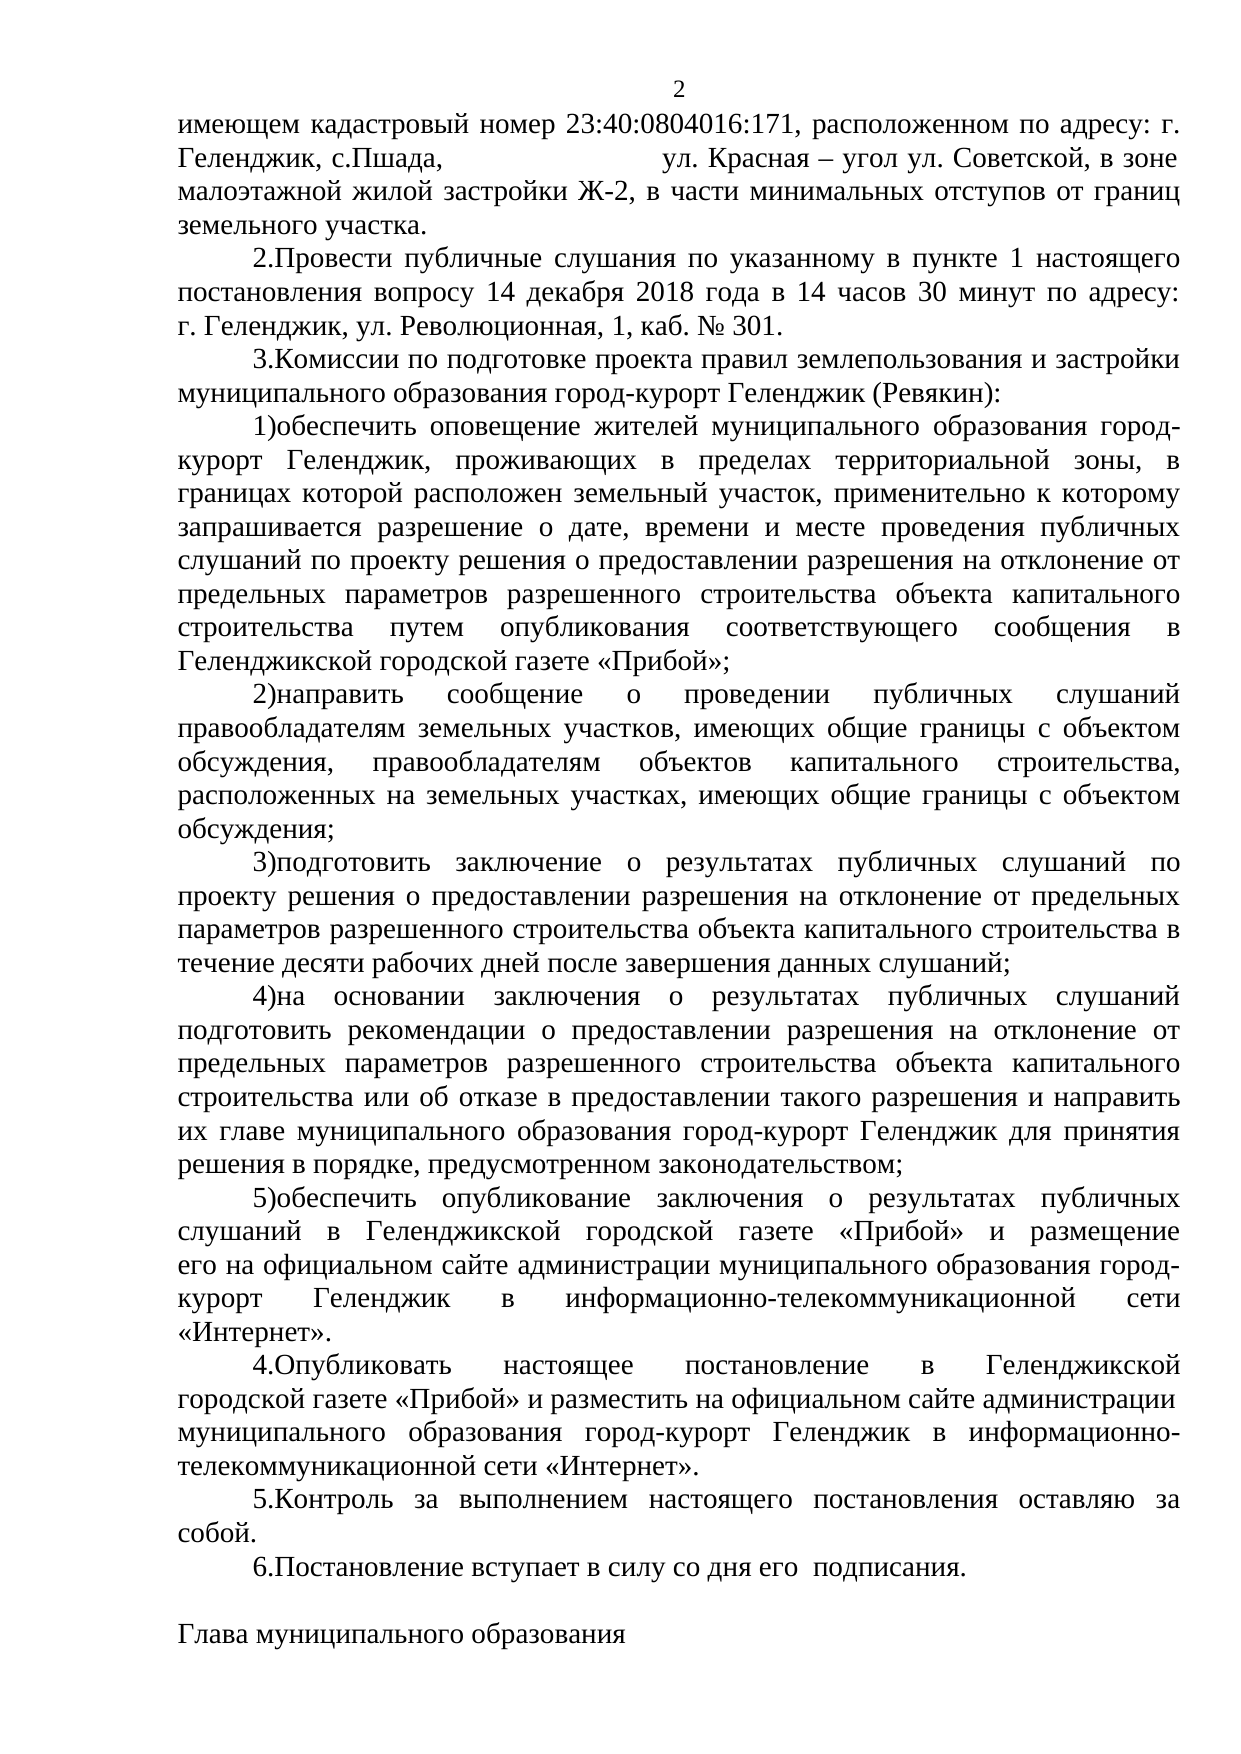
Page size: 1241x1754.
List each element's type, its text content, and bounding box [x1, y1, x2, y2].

text Глава муниципального образования [177, 1616, 1181, 1649]
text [177, 106, 1181, 241]
text 3.Комиссии по подготовке проекта правил землепользования и застройки муниципального образования город-курорт Геленджик (Ревякин): [177, 341, 1181, 408]
text 6.Постановление вступает в силу со дня его подписания. [177, 1549, 1181, 1582]
text 5)обеспечить опубликование заключения о результатах публичных слушаний в Геленджикской городской газете «Прибой» и размещение его на официальном сайте администрации муниципального образования город-курорт Геленджик в информационно-телекоммуникационной сети «Интернет». [177, 1180, 1181, 1347]
text 3)подготовить заключение о результатах публичных слушаний по проекту решения о предоставлении разрешения на отклонение от предельных параметров разрешенного строительства объекта капитального строительства в течение десяти рабочих дней после завершения данных слушаний; [177, 844, 1181, 978]
text муниципального образования город-курорт Геленджик в информационно-телекоммуникационной сети «Интернет». [177, 1414, 1181, 1482]
text 4)на основании заключения о результатах публичных слушаний подготовить рекомендации о предоставлении разрешения на отклонение от предельных параметров разрешенного строительства объекта капитального строительства или об отказе в предоставлении такого разрешения и направить их главе муниципального образования город-курорт Геленджик для принятия решения в порядке, предусмотренном законодательством; [177, 978, 1181, 1180]
text 1)обеспечить оповещение жителей муниципального образования город-курорт Геленджик, проживающих в пределах территориальной зоны, в границах которой расположен земельный участок, применительно к которому запрашивается разрешение о дате, времени и месте проведения публичных слушаний по проекту решения о предоставлении разрешения на отклонение от предельных параметров разрешенного строительства объекта капитального строительства путем опубликования соответствующего сообщения в Геленджикской городской газете «Прибой»; [177, 408, 1181, 677]
text 2)направить сообщение о проведении публичных слушаний правообладателям земельных участков, имеющих общие границы с объектом обсуждения, правообладателям объектов капитального строительства, расположенных на земельных участках, имеющих общие границы с объектом обсуждения; [177, 677, 1181, 844]
text 5.Контроль за выполнением настоящего постановления оставляю за собой. [177, 1482, 1181, 1549]
text 4.Опубликовать настоящее постановление в Геленджикской городской газете «Прибой» и разместить на официальном сайте администрации [177, 1347, 1181, 1414]
text 2.Провести публичные слушания по указанному в пункте 1 настоящего постановления вопросу 14 декабря 2018 года в 14 часов 30 минут по адресу: г. Геленджик, ул. Революционная, 1, каб. № 301. [177, 241, 1181, 341]
